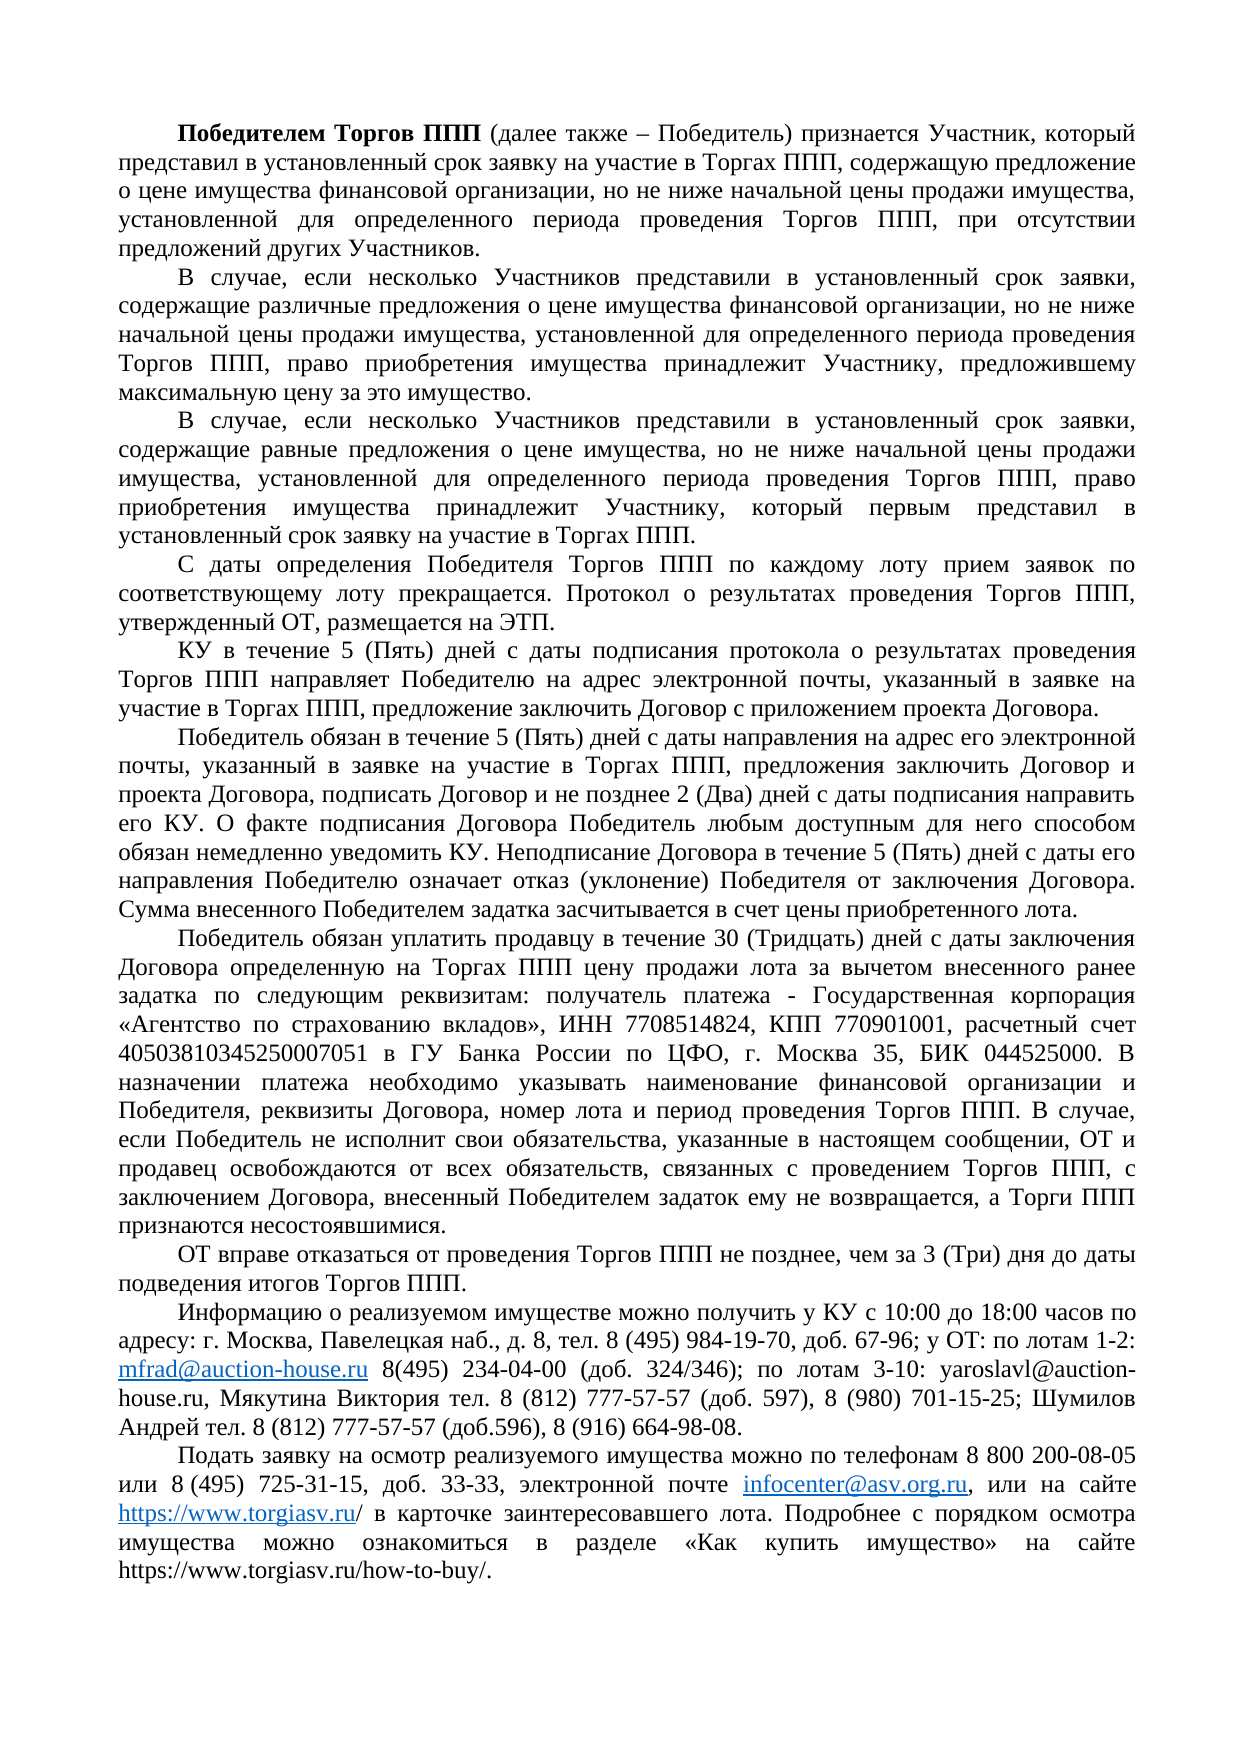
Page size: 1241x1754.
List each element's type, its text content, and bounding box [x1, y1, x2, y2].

text В случае, если несколько Участников представили в установленный срок заявки, содержащие различные предложения о цене имущества финансовой организации, но не ниже начальной цены продажи имущества, установленной для определенного периода проведения Торгов ППП, право приобретения имущества принадлежит Участнику, предложившему максимальную цену за это имущество. [118, 262, 1137, 406]
text Информацию о реализуемом имуществе можно получить у КУ с 10:00 до 18:00 часов по адресу: г. Москва, Павелецкая наб., д. 8, тел. 8 (495) 984-19-70, доб. 67-96; у ОТ: по лотам 1-2: mfrad@auction-house.ru 8(495) 234-04-00 (доб. 324/346); по лотам 3-10: yaroslavl@auction-house.ru, Мякутина Виктория тел. 8 (812) 777-57-57 (доб. 597), 8 (980) 701-15-25; Шумилов Андрей тел. 8 (812) 777-57-57 (доб.596), 8 (916) 664-98-08. [118, 1297, 1137, 1441]
text Победителем Торгов ППП (далее также – Победитель) признается Участник, который представил в установленный срок заявку на участие в Торгах ППП, содержащую предложение о цене имущества финансовой организации, но не ниже начальной цены продажи имущества, установленной для определенного периода проведения Торгов ППП, при отсутствии предложений других Участников. [118, 118, 1137, 262]
text ОТ вправе отказаться от проведения Торгов ППП не позднее, чем за 3 (Три) дня до даты подведения итогов Торгов ППП. [118, 1239, 1137, 1297]
text Победитель обязан в течение 5 (Пять) дней с даты направления на адрес его электронной почты, указанный в заявке на участие в Торгах ППП, предложения заключить Договор и проекта Договора, подписать Договор и не позднее 2 (Два) дней с даты подписания направить его КУ. О факте подписания Договора Победитель любым доступным для него способом обязан немедленно уведомить КУ. Неподписание Договора в течение 5 (Пять) дней с даты его направления Победителю означает отказ (уклонение) Победителя от заключения Договора. Сумма внесенного Победителем задатка засчитывается в счет цены приобретенного лота. [118, 722, 1137, 923]
text КУ в течение 5 (Пять) дней с даты подписания протокола о результатах проведения Торгов ППП направляет Победителю на адрес электронной почты, указанный в заявке на участие в Торгах ППП, предложение заключить Договор с приложением проекта Договора. [118, 636, 1137, 722]
text В случае, если несколько Участников представили в установленный срок заявки, содержащие равные предложения о цене имущества, но не ниже начальной цены продажи имущества, установленной для определенного периода проведения Торгов ППП, право приобретения имущества принадлежит Участнику, который первым представил в установленный срок заявку на участие в Торгах ППП. [118, 406, 1137, 549]
text Подать заявку на осмотр реализуемого имущества можно по телефонам 8 800 200-08-05 или 8 (495) 725-31-15, доб. 33-33, электронной почте infocenter@asv.org.ru, или на сайте https://www.torgiasv.ru/ в карточке заинтересовавшего лота. Подробнее с порядком осмотра имущества можно ознакомиться в разделе «Как купить имущество» на сайте https://www.torgiasv.ru/how-to-buy/. [118, 1441, 1137, 1584]
text С даты определения Победителя Торгов ППП по каждому лоту прием заявок по соответствующему лоту прекращается. Протокол о результатах проведения Торгов ППП, утвержденный ОТ, размещается на ЭТП. [118, 549, 1137, 636]
text Победитель обязан уплатить продавцу в течение 30 (Тридцать) дней с даты заключения Договора определенную на Торгах ППП цену продажи лота за вычетом внесенного ранее задатка по следующим реквизитам: получатель платежа - Государственная корпорация «Агентство по страхованию вкладов», ИНН 7708514824, КПП 770901001, расчетный счет 40503810345250007051 в ГУ Банка России по ЦФО, г. Москва 35, БИК 044525000. В назначении платежа необходимо указывать наименование финансовой организации и Победителя, реквизиты Договора, номер лота и период проведения Торгов ППП. В случае, если Победитель не исполнит свои обязательства, указанные в настоящем сообщении, ОТ и продавец освобождаются от всех обязательств, связанных с проведением Торгов ППП, с заключением Договора, внесенный Победителем задаток ему не возвращается, а Торги ППП признаются несостоявшимися. [118, 923, 1137, 1239]
